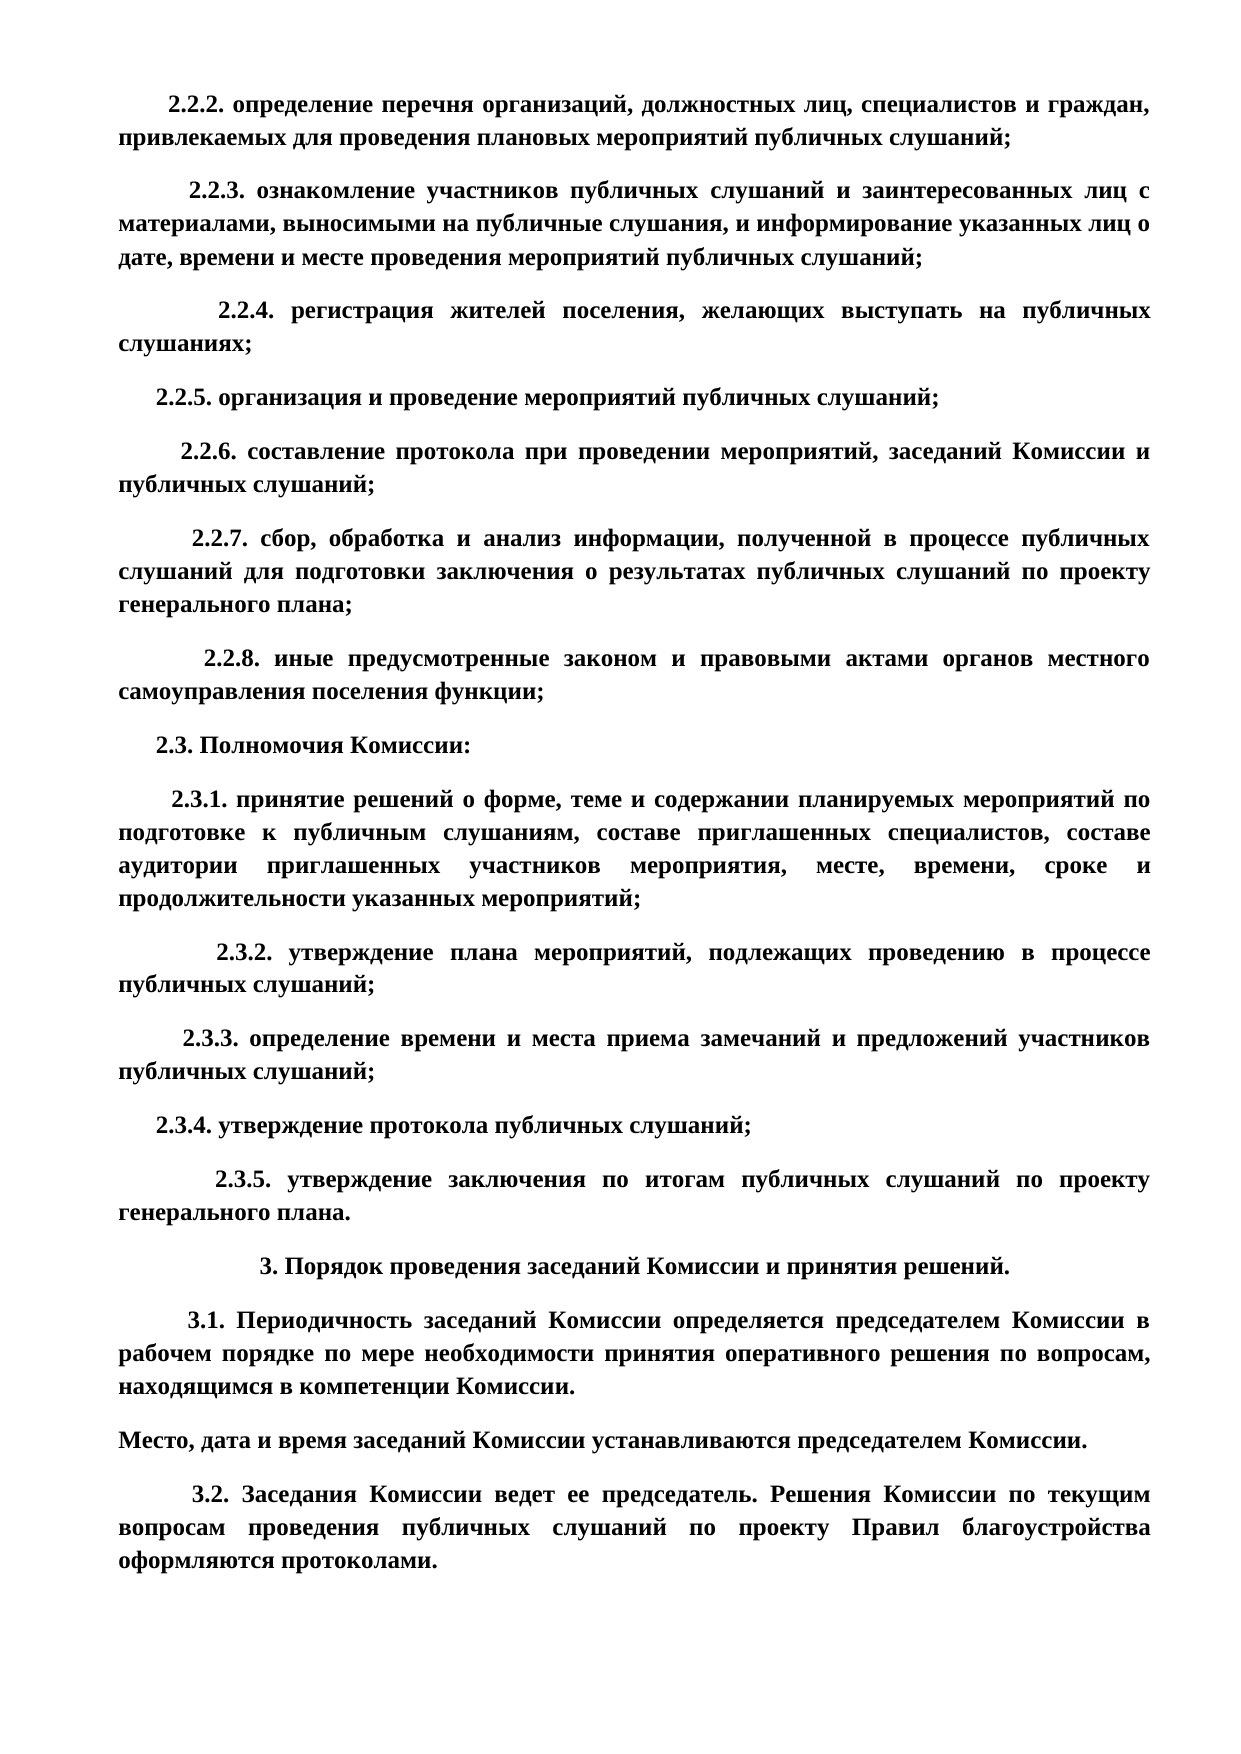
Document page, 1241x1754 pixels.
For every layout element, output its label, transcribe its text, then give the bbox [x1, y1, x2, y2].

text 2.2.7. сбор, обработка и анализ информации, полученной в процессе публичных слушаний для подготовки заключения о результатах публичных слушаний по проекту генерального плана; [118, 523, 1152, 618]
text 2.3.4. утверждение протокола публичных слушаний; [118, 1110, 1152, 1139]
text 2.3. Полномочия Комиссии: [118, 730, 1152, 758]
text Место, дата и время заседаний Комиссии устанавливаются председателем Комиссии. [118, 1425, 1152, 1453]
text 2.3.1. принятие решений о форме, теме и содержании планируемых мероприятий по подготовке к публичным слушаниям, составе приглашенных специалистов, составе аудитории приглашенных участников мероприятия, месте, времени, сроке и продолжительности указанных мероприятий; [118, 784, 1152, 911]
text 2.2.5. организация и проведение мероприятий публичных слушаний; [118, 382, 1152, 411]
text 2.2.2. определение перечня организаций, должностных лиц, специалистов и граждан, привлекаемых для проведения плановых мероприятий публичных слушаний; [118, 89, 1152, 150]
text 2.3.3. определение времени и места приема замечаний и предложений участников публичных слушаний; [118, 1023, 1152, 1085]
text 3. Порядок проведения заседаний Комиссии и принятия решений. [118, 1251, 1152, 1280]
text 2.2.6. составление протокола при проведении мероприятий, заседаний Комиссии и публичных слушаний; [118, 436, 1152, 498]
text 2.2.4. регистрация жителей поселения, желающих выступать на публичных слушаниях; [118, 295, 1152, 357]
text 3.1. Периодичность заседаний Комиссии определяется председателем Комиссии в рабочем порядке по мере необходимости принятия оперативного решения по вопросам, находящимся в компетенции Комиссии. [118, 1305, 1152, 1400]
text 2.3.2. утверждение плана мероприятий, подлежащих проведению в процессе публичных слушаний; [118, 937, 1152, 998]
text 2.2.3. ознакомление участников публичных слушаний и заинтересованных лиц с материалами, выносимыми на публичные слушания, и информирование указанных лиц о дате, времени и месте проведения мероприятий публичных слушаний; [118, 176, 1152, 270]
text 3.2. Заседания Комиссии ведет ее председатель. Решения Комиссии по текущим вопросам проведения публичных слушаний по проекту Правил благоустройства оформляются протоколами. [118, 1479, 1152, 1573]
text 2.2.8. иные предусмотренные законом и правовыми актами органов местного самоуправления поселения функции; [118, 643, 1152, 705]
text 2.3.5. утверждение заключения по итогам публичных слушаний по проекту генерального плана. [118, 1164, 1152, 1226]
